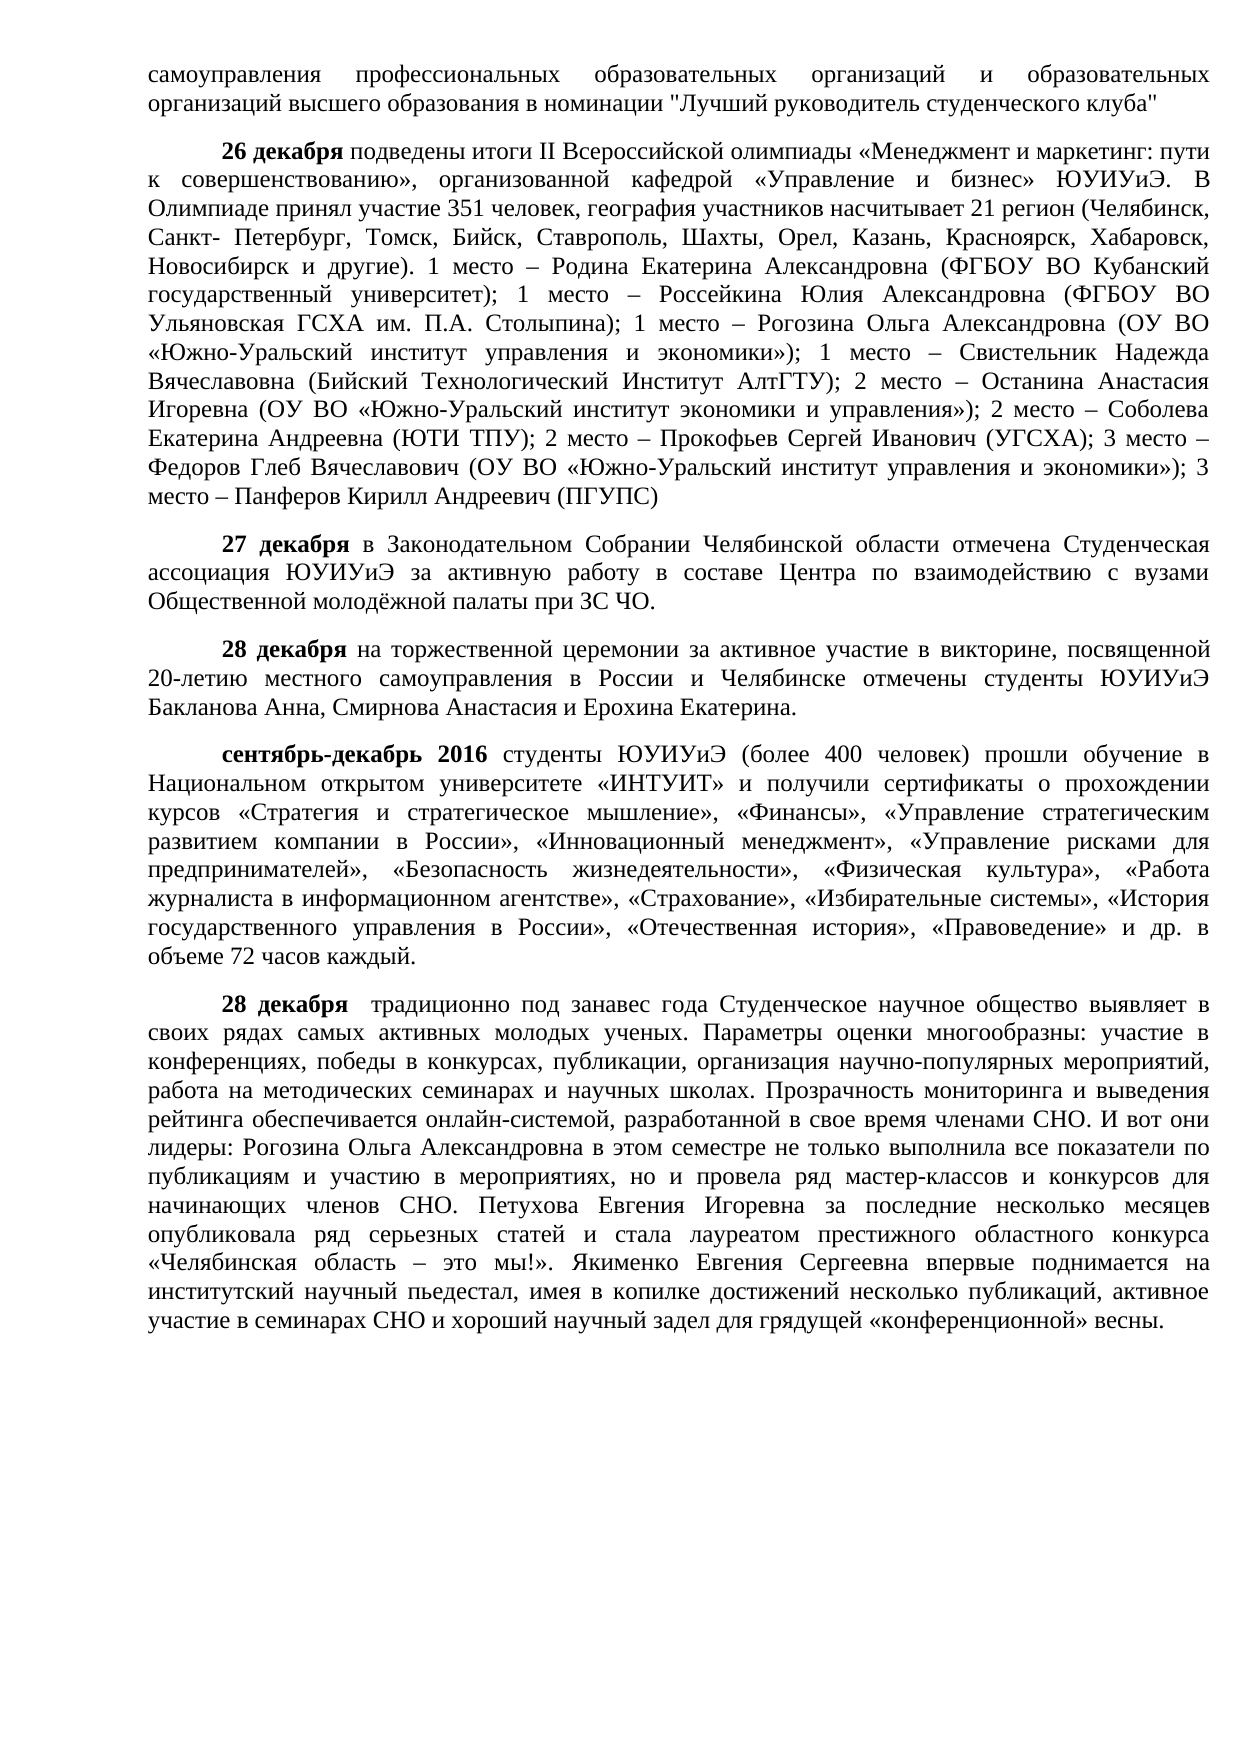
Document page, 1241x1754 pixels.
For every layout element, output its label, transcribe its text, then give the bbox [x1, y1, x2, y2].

text 26 декабря подведены итоги II Всероссийской олимпиады «Менеджмент и маркетинг: пути к совершенствованию», организованной кафедрой «Управление и бизнес» ЮУИУиЭ. В Олимпиаде принял участие 351 человек, география участников насчитывает 21 регион (Челябинск, Санкт- Петербург, Томск, Бийск, Ставрополь, Шахты, Орел, Казань, Красноярск, Хабаровск, Новосибирск и другие). 1 место – Родина Екатерина Александровна (ФГБОУ ВО Кубанский государственный университет); 1 место – Россейкина Юлия Александровна (ФГБОУ ВО Ульяновская ГСХА им. П.А. Столыпина); 1 место – Рогозина Ольга Александровна (ОУ ВО «Южно-Уральский институт управления и экономики»); 1 место – Свистельник Надежда Вячеславовна (Бийский Технологический Институт АлтГТУ); 2 место – Останина Анастасия Игоревна (ОУ ВО «Южно-Уральский институт экономики и управления»); 2 место – Соболева Екатерина Андреевна (ЮТИ ТПУ); 2 место – Прокофьев Сергей Иванович (УГСХА); 3 место – Федоров Глеб Вячеславович (ОУ ВО «Южно-Уральский институт управления и экономики»); 3 место – Панферов Кирилл Андреевич (ПГУПС) [148, 136, 1211, 509]
text 28 декабря на торжественной церемонии за активное участие в викторине, посвященной 20-летию местного самоуправления в России и Челябинске отмечены студенты ЮУИУиЭ Бакланова Анна, Смирнова Анастасия и Ерохина Екатерина. [148, 634, 1211, 720]
text сентябрь-декабрь 2016 студенты ЮУИУиЭ (более 400 человек) прошли обучение в Национальном открытом университете «ИНТУИТ» и получили сертификаты о прохождении курсов «Стратегия и стратегическое мышление», «Финансы», «Управление стратегическим развитием компании в России», «Инновационный менеджмент», «Управление рисками для предпринимателей», «Безопасность жизнедеятельности», «Физическая культура», «Работа журналиста в информационном агентстве», «Страхование», «Избирательные системы», «История государственного управления в России», «Отечественная история», «Правоведение» и др. в объеме 72 часов каждый. [148, 739, 1211, 969]
text 28 декабря традиционно под занавес года Студенческое научное общество выявляет в своих рядах самых активных молодых ученых. Параметры оценки многообразны: участие в конференциях, победы в конкурсах, публикации, организация научно-популярных мероприятий, работа на методических семинарах и научных школах. Прозрачность мониторинга и выведения рейтинга обеспечивается онлайн-системой, разработанной в свое время членами СНО. И вот они лидеры: Рогозина Ольга Александровна в этом семестре не только выполнила все показатели по публикациям и участию в мероприятиях, но и провела ряд мастер-классов и конкурсов для начинающих членов СНО. Петухова Евгения Игоревна за последние несколько месяцев опубликовала ряд серьезных статей и стала лауреатом престижного областного конкурса «Челябинская область – это мы!». Якименко Евгения Сергеевна впервые поднимается на институтский научный пьедестал, имея в копилке достижений несколько публикаций, активное участие в семинарах СНО и хороший научный задел для грядущей «конференционной» весны. [148, 989, 1211, 1334]
text 27 декабря в Законодательном Собрании Челябинской области отмечена Студенческая ассоциация ЮУИУиЭ за активную работу в составе Центра по взаимодействию с вузами Общественной молодёжной палаты при ЗС ЧО. [148, 529, 1211, 615]
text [148, 59, 1211, 117]
